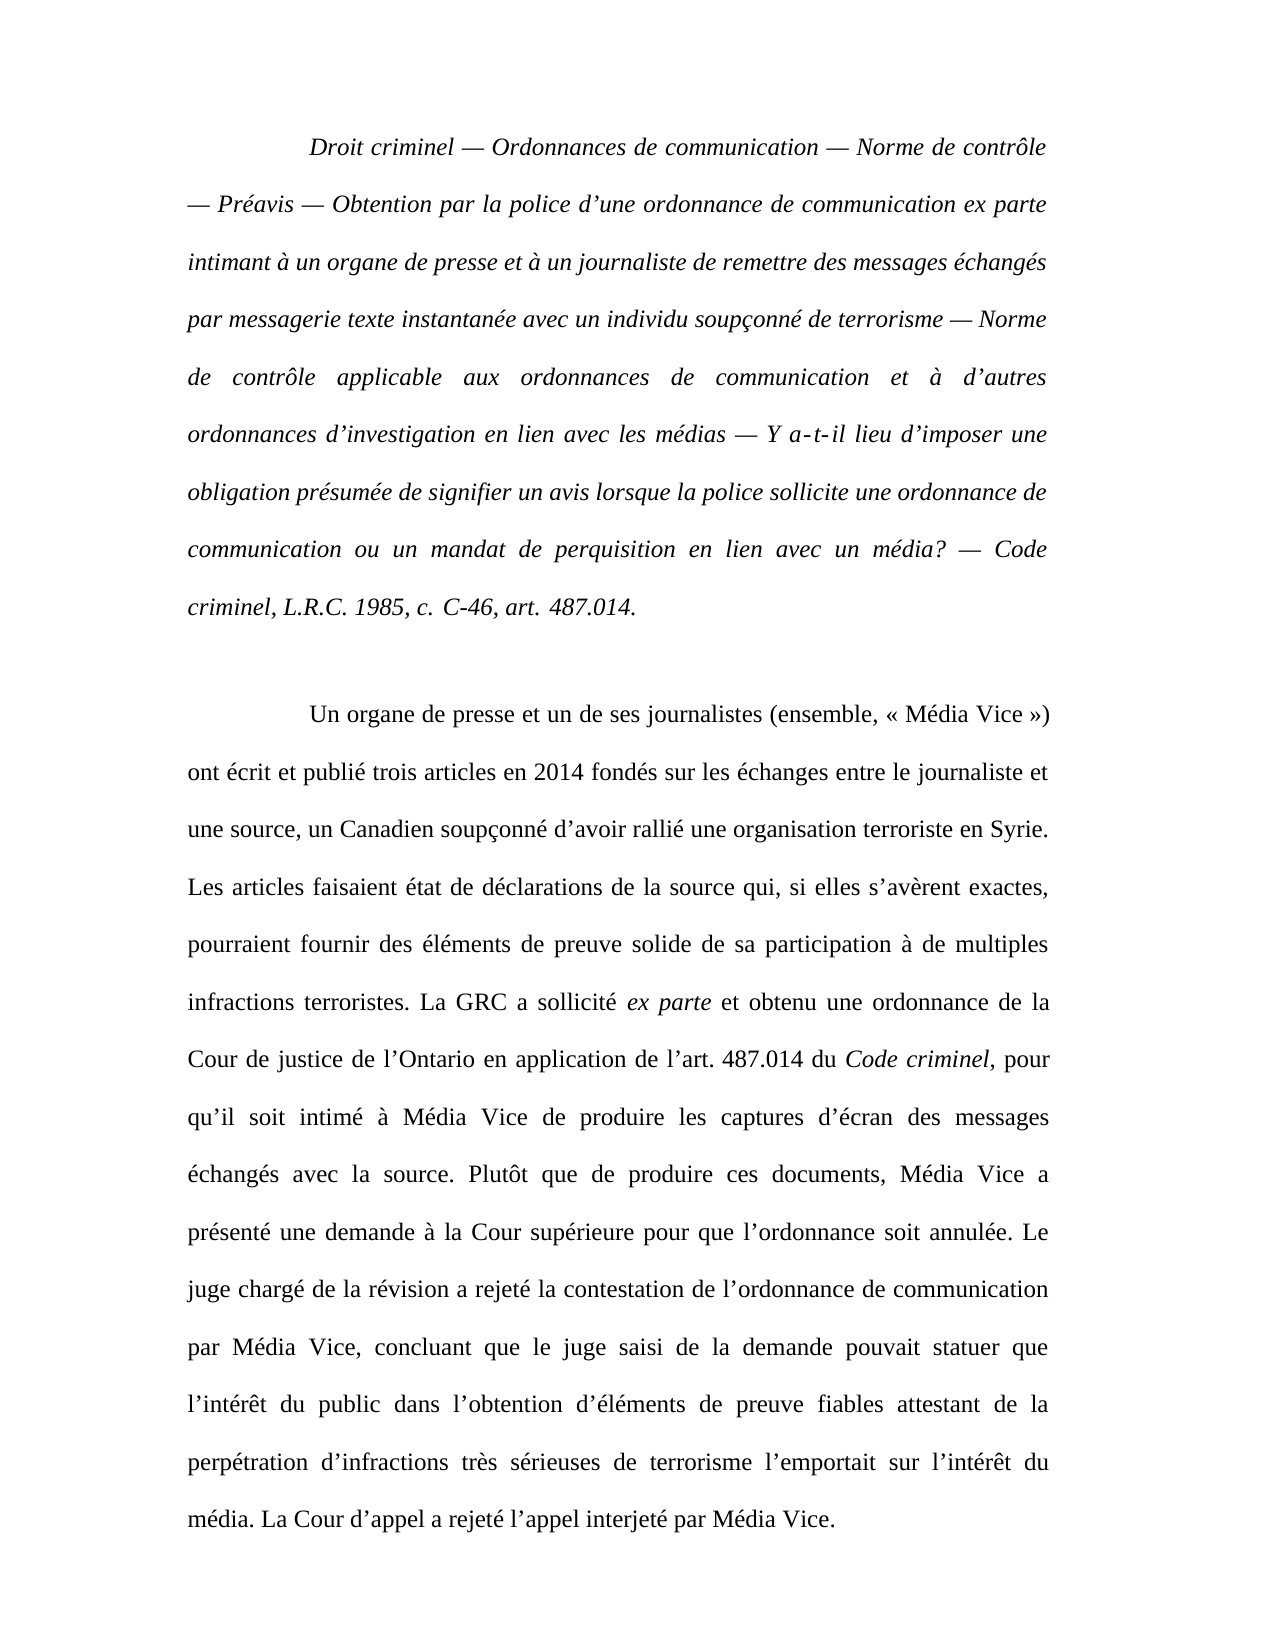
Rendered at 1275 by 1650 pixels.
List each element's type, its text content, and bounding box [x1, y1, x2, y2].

text Droit criminel — Ordonnances de communication — Norme de contrôle — Préavis — Obtention par la police d’une ordonnance de communication ex parte intimant à un organe de presse et à un journaliste de remettre des messages échangés par messagerie texte instantanée avec un individu soupçonné de terrorisme — Norme de contrôle applicable aux ordonnances de communication et à d’autres ordonnances d’investigation en lien avec les médias — Y a-t-il lieu d’imposer une obligation présumée de signifier un avis lorsque la police sollicite une ordonnance de communication ou un mandat de perquisition en lien avec un média? — Code criminel, L.R.C. 1985, c. C-46, art. 487.014. [187, 132, 1050, 621]
text Un organe de presse et un de ses journalistes (ensemble, « Média Vice ») ont écrit et publié trois articles en 2014 fondés sur les échanges entre le journaliste et une source, un Canadien soupçonné d’avoir rallié une organisation terroriste en Syrie. Les articles faisaient état de déclarations de la source qui, si elles s’avèrent exactes, pourraient fournir des éléments de preuve solide de sa participation à de multiples infractions terroristes. La GRC a sollicité ex parte et obtenu une ordonnance de la Cour de justice de l’Ontario en application de l’art. 487.014 du Code criminel, pour qu’il soit intimé à Média Vice de produire les captures d’écran des messages échangés avec la source. Plutôt que de produire ces documents, Média Vice a présenté une demande à la Cour supérieure pour que l’ordonnance soit annulée. Le juge chargé de la révision a rejeté la contestation de l’ordonnance de communication par Média Vice, concluant que le juge saisi de la demande pouvait statuer que l’intérêt du public dans l’obtention d’éléments de preuve fiables attestant de la perpétration d’infractions très sérieuses de terrorisme l’emportait sur l’intérêt du média. La Cour d’appel a rejeté l’appel interjeté par Média Vice. [187, 699, 1050, 1533]
